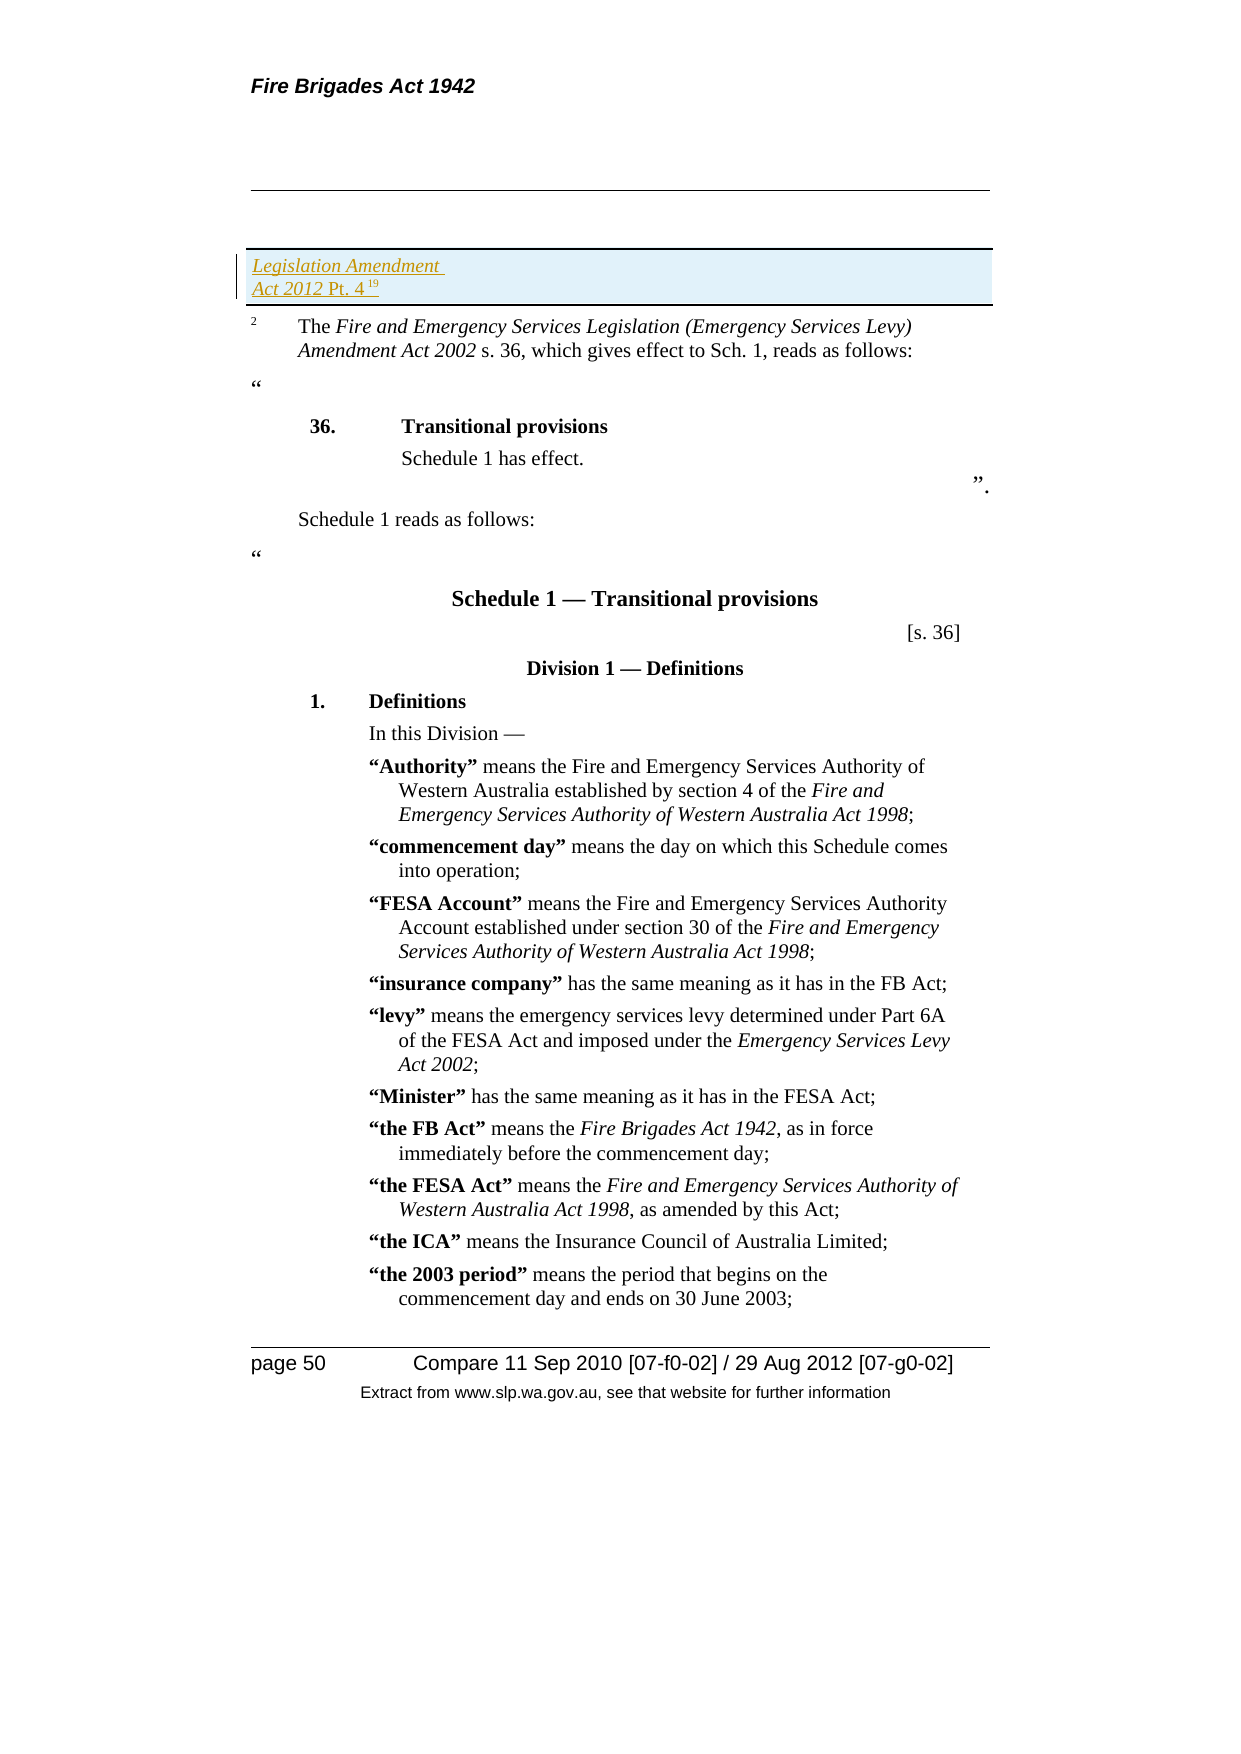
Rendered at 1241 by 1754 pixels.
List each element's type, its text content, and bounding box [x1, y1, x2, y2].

text “ [251, 544, 990, 573]
text “Authority” means the Fire and Emergency Services Authority of Western Australia established by section 4 of the Fire and Emergency Services Authority of Act 1998; [309, 753, 960, 826]
text “ [251, 374, 990, 403]
subtitle 36. Transitional provisions [309, 414, 960, 438]
text “the ” means the Insurance Council of Australia Limited; [309, 1229, 960, 1253]
text In this Division — [309, 721, 960, 745]
text ”. [251, 470, 990, 499]
text “the 2003 period” means the period that begins on the commencement day and ends on 30 June 2003; [309, 1262, 960, 1310]
text Schedule 1 has effect. [312, 446, 960, 470]
subtitle Schedule 1 — Transitional provisions [309, 585, 960, 611]
text “FESA Account” means the Fire and Emergency Services Authority Account established under section 30 of the Fire and Emergency Services Authority of Act 1998; [309, 891, 960, 963]
text Schedule 1 reads as follows: [251, 507, 990, 531]
text 2 The Fire and Emergency Services Legislation (Emergency Services Levy) Amendment Act 2002 s. 36, which gives effect to Sch. 1, reads as follows: [251, 314, 990, 362]
text “commencement day” means the day on which this Schedule comes into operation; [309, 834, 960, 882]
text “Minister” has the same meaning as it has in the FESA Act; [309, 1084, 960, 1108]
text [s. 36] [309, 620, 960, 644]
text “insurance company” has the same meaning as it has in the FB Act; [309, 971, 960, 995]
text “levy” means the emergency services levy determined under Part 6A of the FESA Act and imposed under the Emergency Services Levy Act 2002; [309, 1003, 960, 1076]
subtitle Division 1 — Definitions [309, 656, 960, 680]
text “the FB Act” means the Fire Brigades Act 1942, as in force immediately before the commencement day; [309, 1116, 960, 1164]
text “the FESA Act” means the Fire and Emergency Services Authority of Act 1998, as amended by this Act; [309, 1173, 960, 1221]
subtitle 1. Definitions [309, 689, 960, 713]
